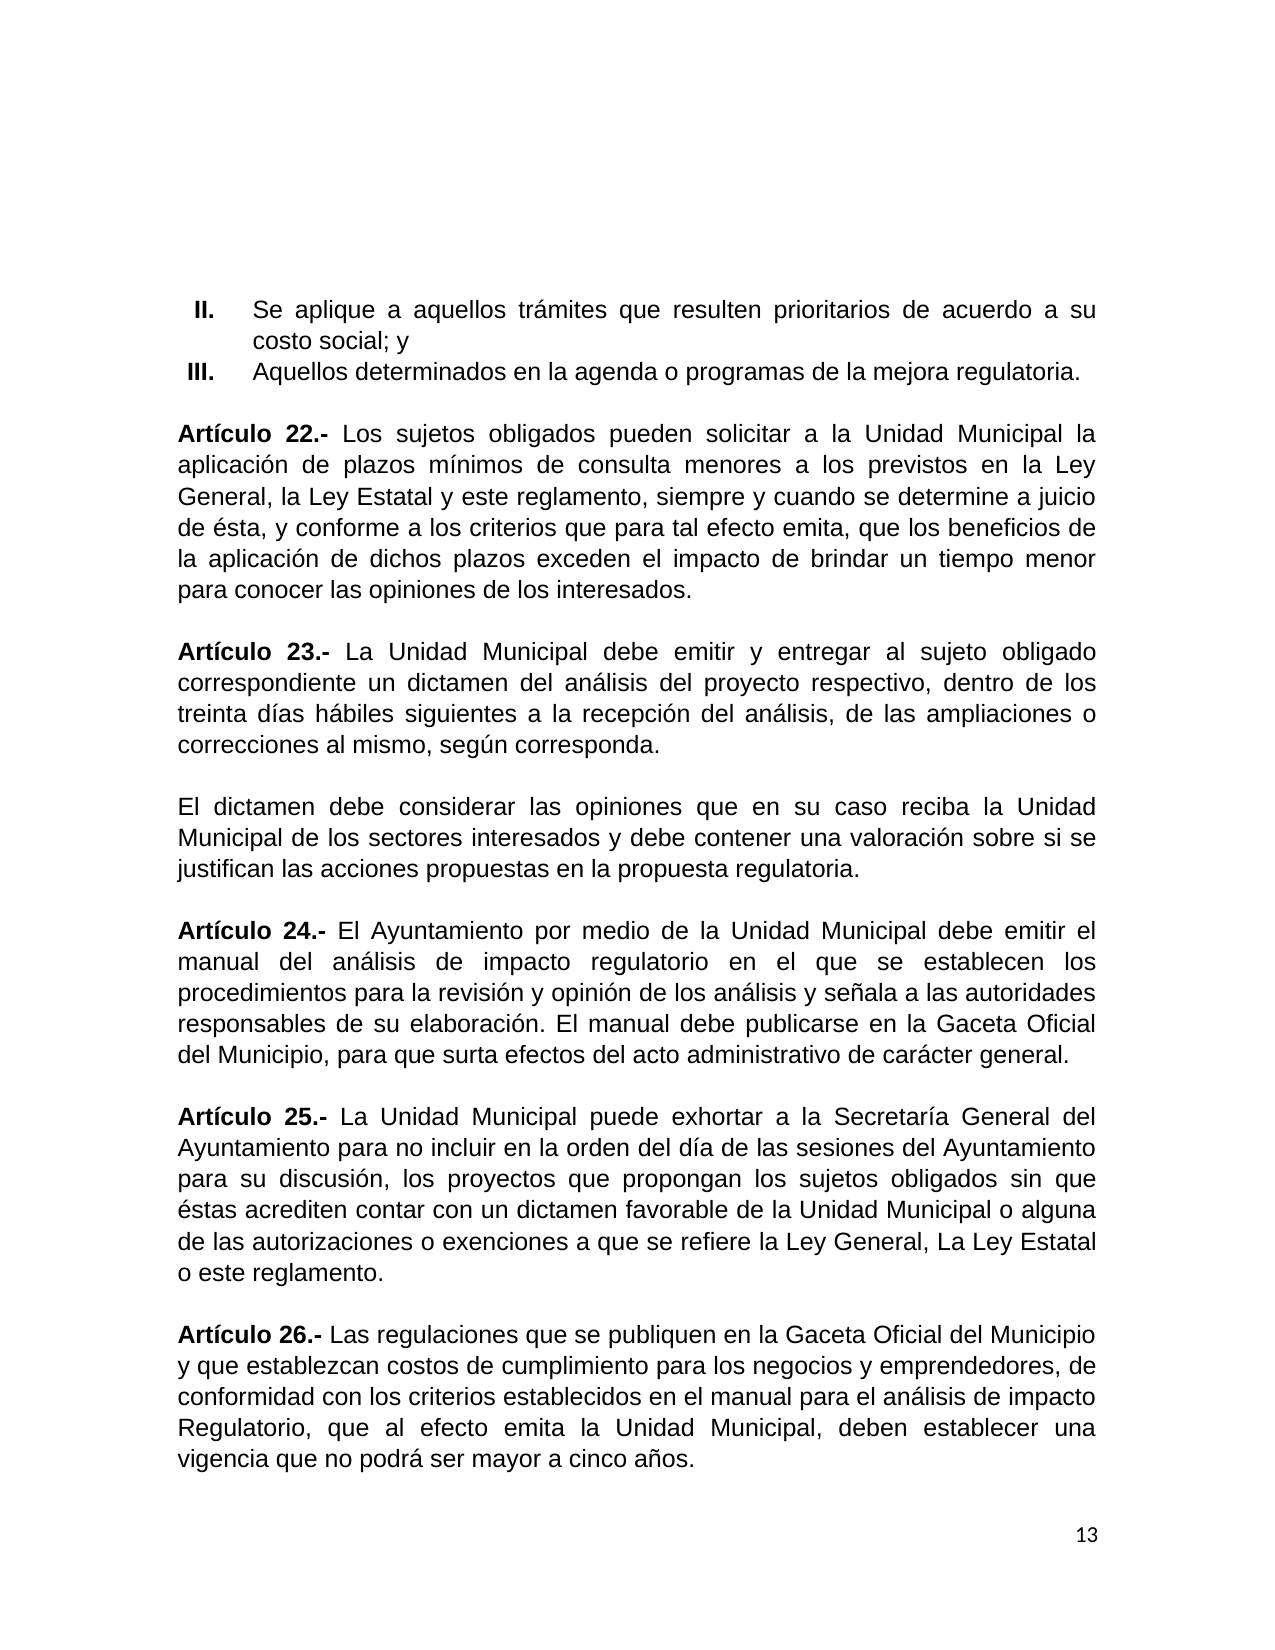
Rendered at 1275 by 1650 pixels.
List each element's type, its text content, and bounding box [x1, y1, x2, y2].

text Artículo 25.- La Unidad Municipal puede exhortar a la Secretaría General del Ayuntamiento para no incluir en la orden del día de las sesiones del Ayuntamiento para su discusión, los proyectos que propongan los sujetos obligados sin que éstas acrediten contar con un dictamen favorable de la Unidad Municipal o alguna de las autorizaciones o exenciones a que se refiere la Ley General, La Ley Estatal o este reglamento. [177, 1102, 1098, 1286]
text Artículo 22.- Los sujetos obligados pueden solicitar a la Unidad Municipal la aplicación de plazos mínimos de consulta menores a los previstos en la Ley General, la Ley Estatal y este reglamento, siempre y cuando se determine a juicio de ésta, y conforme a los criterios que para tal efecto emita, que los beneficios de la aplicación de dichos plazos exceden el impacto de brindar un tiempo menor para conocer las opiniones de los interesados. [177, 419, 1098, 603]
list Se aplique a aquellos trámites que resulten prioritarios de acuerdo a su costo social; y [215, 295, 1098, 355]
text Artículo 23.- La Unidad Municipal debe emitir y entregar al sujeto obligado correspondiente un dictamen del análisis del proyecto respectivo, dentro de los treinta días hábiles siguientes a la recepción del análisis, de las ampliaciones o correcciones al mismo, según corresponda. [177, 637, 1098, 759]
text Artículo 26.- Las regulaciones que se publiquen en la Gaceta Oficial del Municipio y que establezcan costos de cumplimiento para los negocios y emprendedores, de conformidad con los criterios establecidos en el manual para el análisis de impacto Regulatorio, que al efecto emita la Unidad Municipal, deben establecer una vigencia que no podrá ser mayor a cinco años. [177, 1320, 1098, 1473]
list Aquellos determinados en la agenda o programas de la mejora regulatoria. [215, 357, 1098, 386]
text El dictamen debe considerar las opiniones que en su caso reciba la Unidad Municipal de los sectores interesados y debe contener una valoración sobre si se justifican las acciones propuestas en la propuesta regulatoria. [177, 792, 1098, 883]
text Artículo 24.- El Ayuntamiento por medio de la Unidad Municipal debe emitir el manual del análisis de impacto regulatorio en el que se establecen los procedimientos para la revisión y opinión de los análisis y señala a las autoridades responsables de su elaboración. El manual debe publicarse en la Gaceta Oficial del Municipio, para que surta efectos del acto administrativo de carácter general. [177, 916, 1098, 1069]
